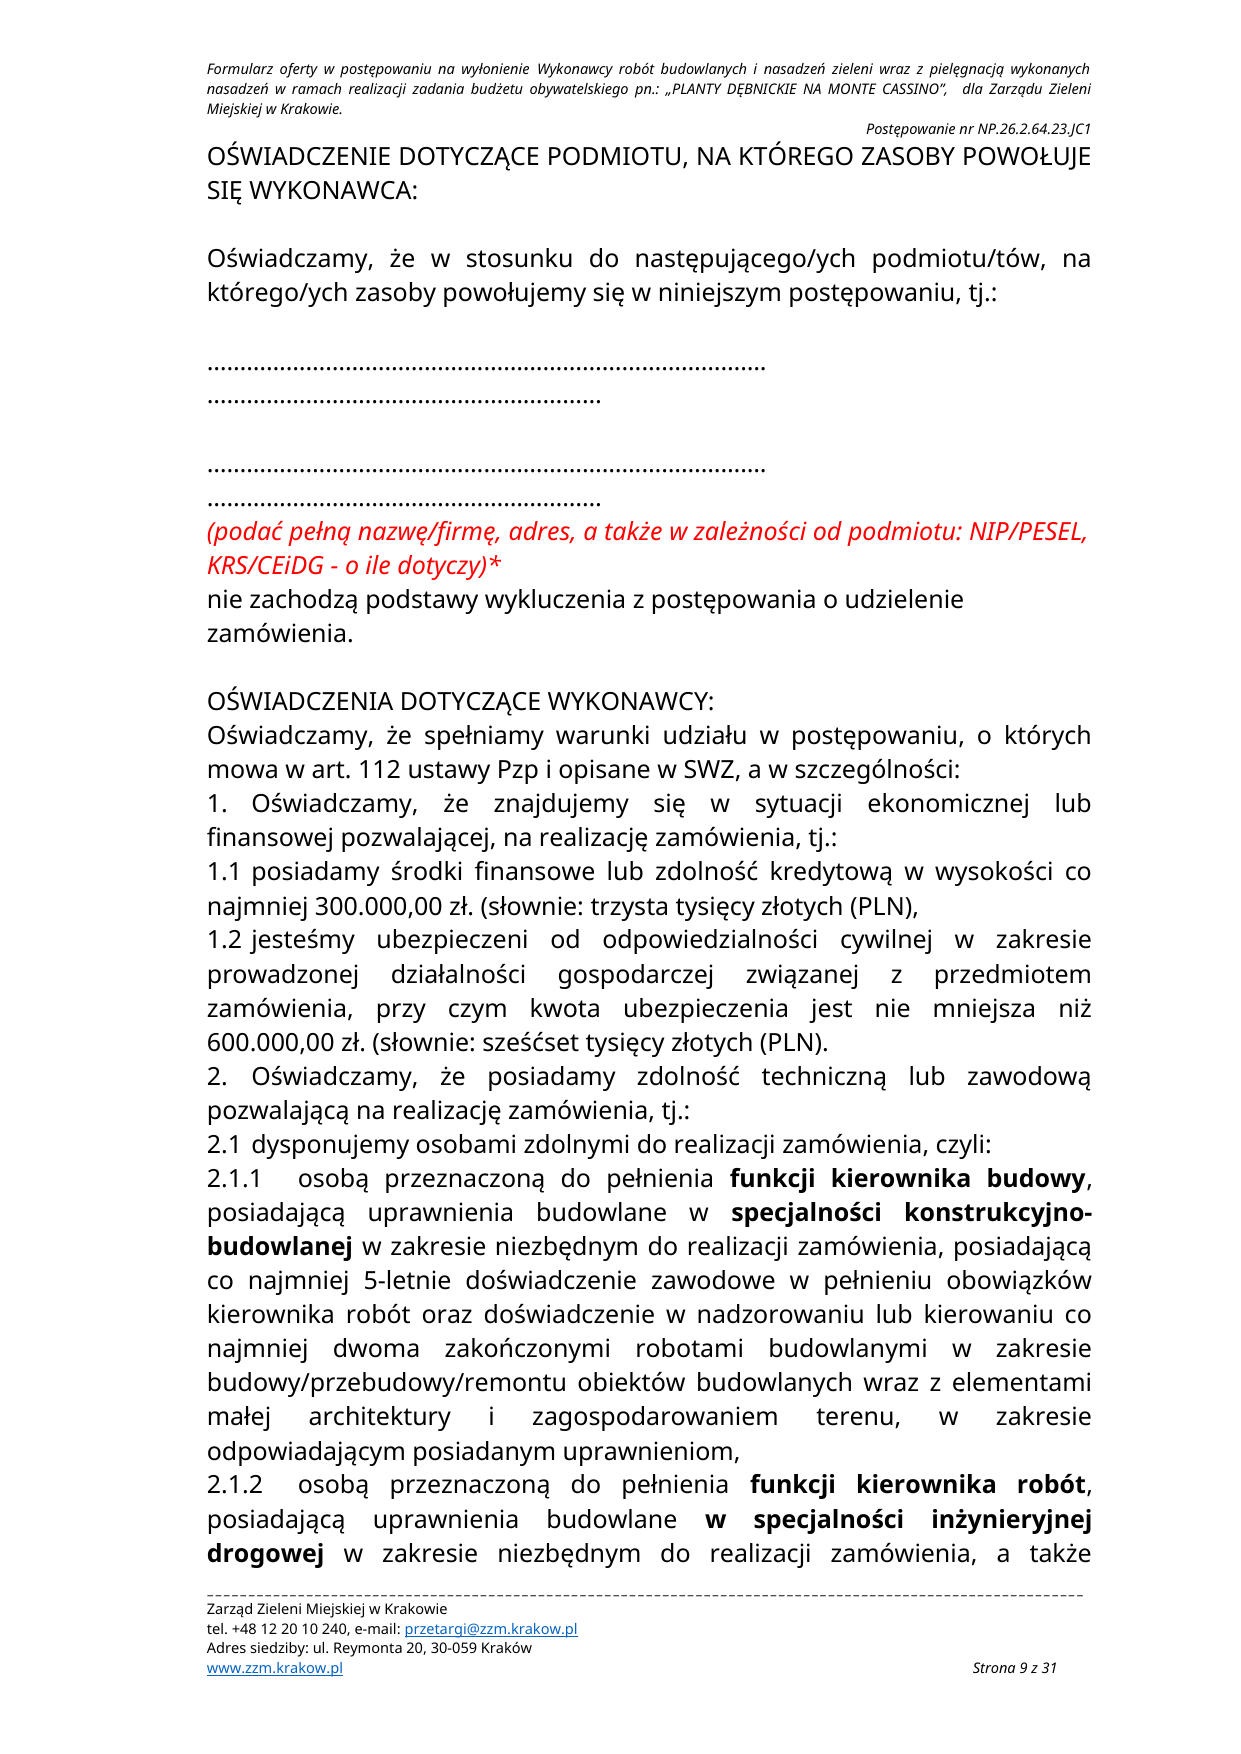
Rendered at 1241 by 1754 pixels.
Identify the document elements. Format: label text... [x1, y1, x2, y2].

text ………………………………………………………………………….…………………………………………………… [207, 445, 1093, 513]
list jesteśmy ubezpieczeni od odpowiedzialności cywilnej w zakresie prowadzonej działalności gospodarczej związanej z przedmiotem zamówienia, przy czym kwota ubezpieczenia jest nie mniejsza niż 600.000,00 zł. (słownie: sześćset tysięcy złotych (PLN). [207, 922, 1093, 1058]
text ………………………………………………………………………….…………………………………………………… [207, 343, 1093, 411]
list Oświadczamy, że posiadamy zdolność techniczną lub zawodową pozwalającą na realizację zamówienia, tj.: [207, 1058, 1093, 1127]
list posiadamy środki finansowe lub zdolność kredytową w wysokości co najmniej 300.000,00 zł. (słownie: trzysta tysięcy złotych (PLN), [207, 854, 1093, 922]
text OŚWIADCZENIA DOTYCZĄCE WYKONAWCY: [207, 684, 1093, 718]
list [207, 1467, 1093, 1569]
text Oświadczamy, że w stosunku do następującego/ych podmiotu/tów, na którego/ych zasoby powołujemy się w niniejszym postępowaniu, tj.: [207, 241, 1093, 309]
text nie zachodzą podstawy wykluczenia z postępowania o udzielenie zamówienia. [207, 582, 1093, 650]
text (podać pełną nazwę/firmę, adres, a także w zależności od podmiotu: NIP/PESEL, KRS/CEiDG - o ile dotyczy)* [207, 513, 1093, 582]
list dysponujemy osobami zdolnymi do realizacji zamówienia, czyli: [207, 1127, 1093, 1161]
list osobą przeznaczoną do pełnienia funkcji kierownika budowy, posiadającą uprawnienia budowlane w specjalności konstrukcyjno-budowlanej w zakresie niezbędnym do realizacji zamówienia, posiadającą co najmniej 5-letnie doświadczenie zawodowe w pełnieniu obowiązków kierownika robót oraz doświadczenie w nadzorowaniu lub kierowaniu co najmniej dwoma zakończonymi robotami budowlanymi w zakresie budowy/przebudowy/remontu obiektów budowlanych wraz z elementami małej architektury i zagospodarowaniem terenu, w zakresie odpowiadającym posiadanym uprawnieniom, [207, 1161, 1093, 1467]
list Oświadczamy, że znajdujemy się w sytuacji ekonomicznej lub finansowej pozwalającej, na realizację zamówienia, tj.: [207, 786, 1093, 854]
text Oświadczamy, że spełniamy warunki udziału w postępowaniu, o których mowa w art. 112 ustawy Pzp i opisane w SWZ, a w szczególności: [207, 718, 1093, 786]
text OŚWIADCZENIE DOTYCZĄCE PODMIOTU, NA KTÓREGO ZASOBY POWOŁUJE SIĘ WYKONAWCA: [207, 139, 1093, 207]
